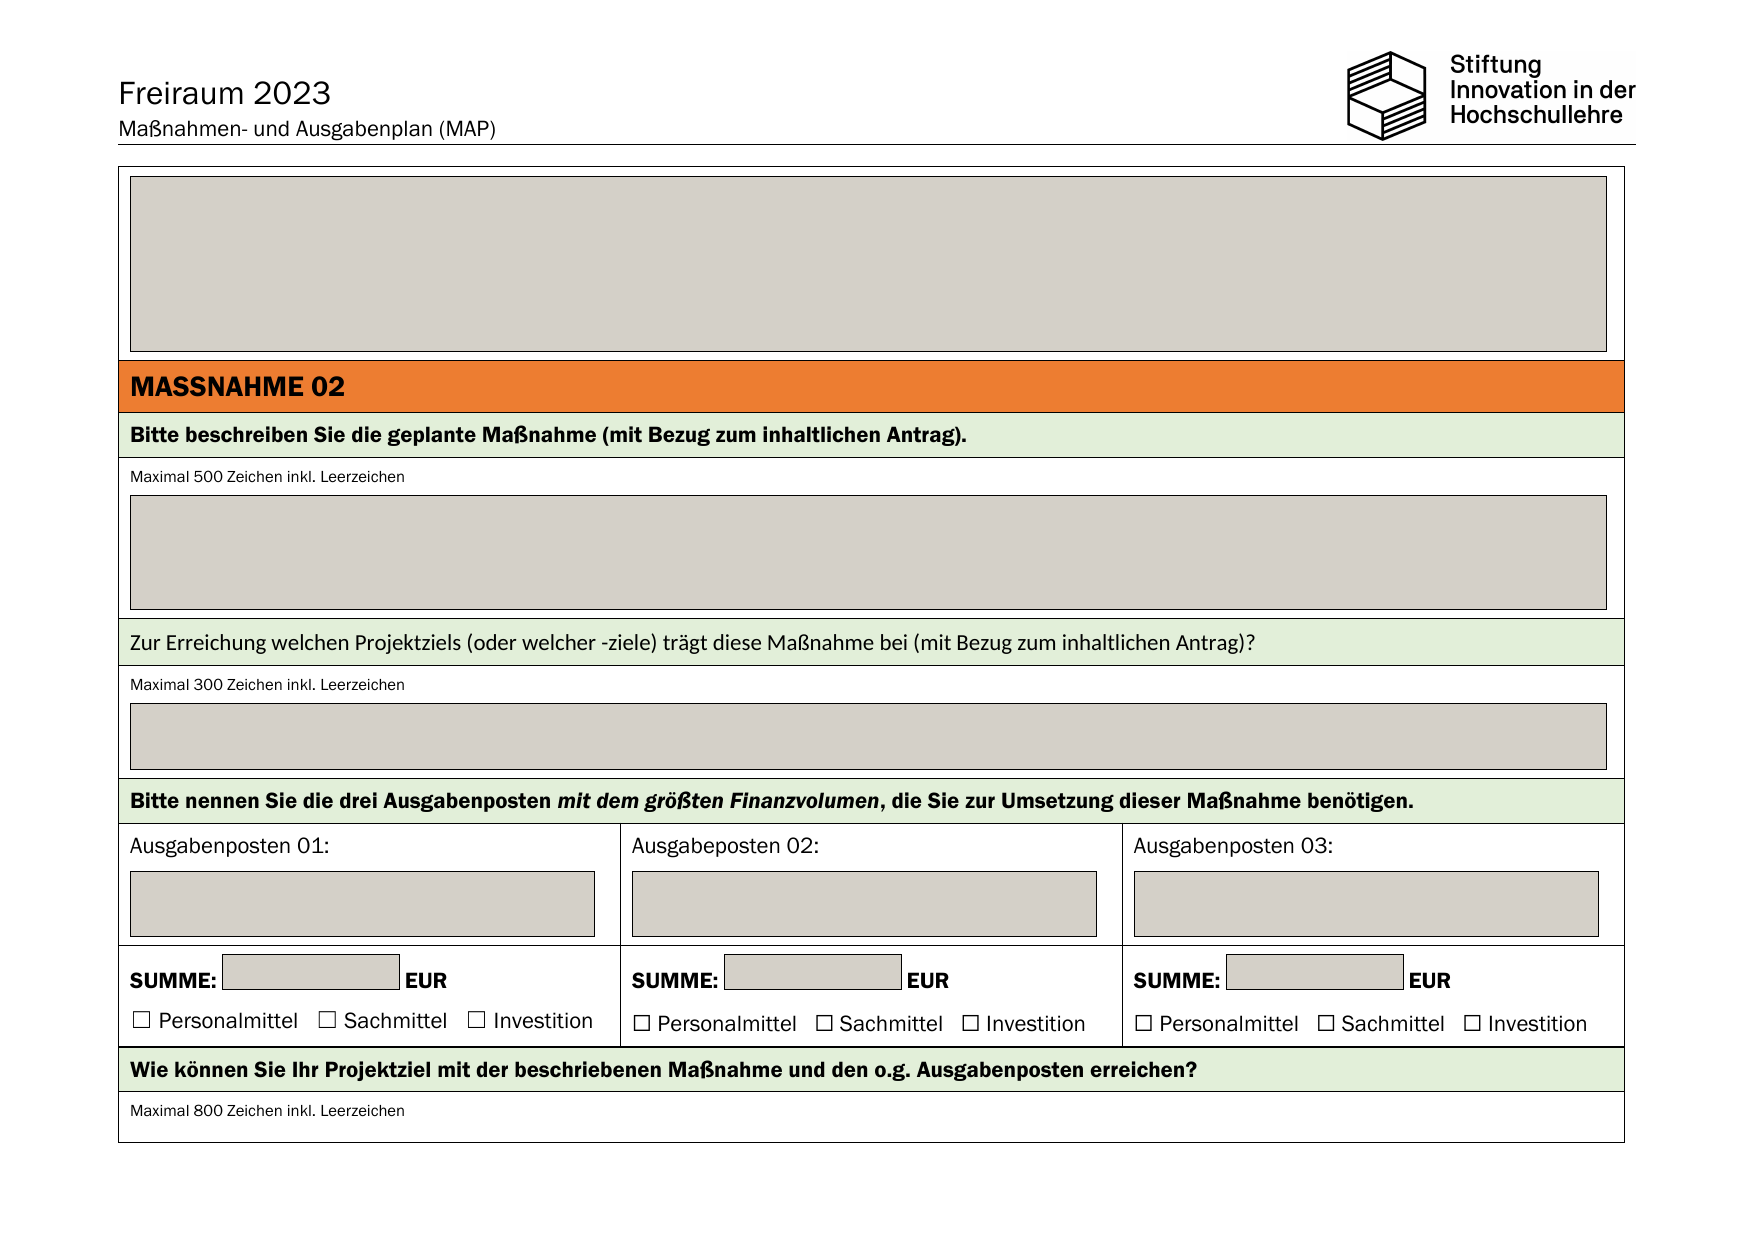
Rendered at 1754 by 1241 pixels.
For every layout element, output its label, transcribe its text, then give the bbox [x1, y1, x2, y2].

table_cell Bitte nennen Sie die drei Ausgabenposten mit dem größten Finanzvolumen, die Sie zur Umsetzung dieser Maßnahme benötigen. [119, 779, 1624, 823]
table_cell Ausgabenposten 01: [119, 824, 620, 944]
table_cell Maximal 800 Zeichen inkl. Leerzeichen [119, 1092, 1624, 1142]
table_cell Zur Erreichung welchen Projektziels (oder welcher -ziele) trägt diese Maßnahme bei (mit Bezug zum inhaltlichen Antrag)? [119, 619, 1624, 665]
table_cell Maximal 800 Zeichen inkl. Leerzeichen [119, 167, 1624, 360]
table_cell SUMME: EUR Personalmittel Sachmittel Investition [1123, 946, 1624, 1046]
table_cell Ausgabenposten 03: [1123, 824, 1624, 944]
table_cell MASSNAHME 02 [119, 361, 1624, 412]
table_cell SUMME: EUR Personalmittel Sachmittel Investition [119, 946, 620, 1046]
table_cell Bitte beschreiben Sie die geplante Maßnahme (mit Bezug zum inhaltlichen Antrag). [119, 413, 1624, 457]
table_cell Wie können Sie Ihr Projektziel mit der beschriebenen Maßnahme und den o.g. Ausgabenposten erreichen? [119, 1048, 1624, 1091]
table_cell Maximal 500 Zeichen inkl. Leerzeichen [119, 458, 1624, 618]
picture [1347, 51, 1636, 141]
table_cell Ausgabeposten 02: [621, 824, 1122, 944]
table_cell Maximal 300 Zeichen inkl. Leerzeichen [119, 666, 1624, 778]
table_cell SUMME: EUR Personalmittel Sachmittel Investition [621, 946, 1122, 1046]
